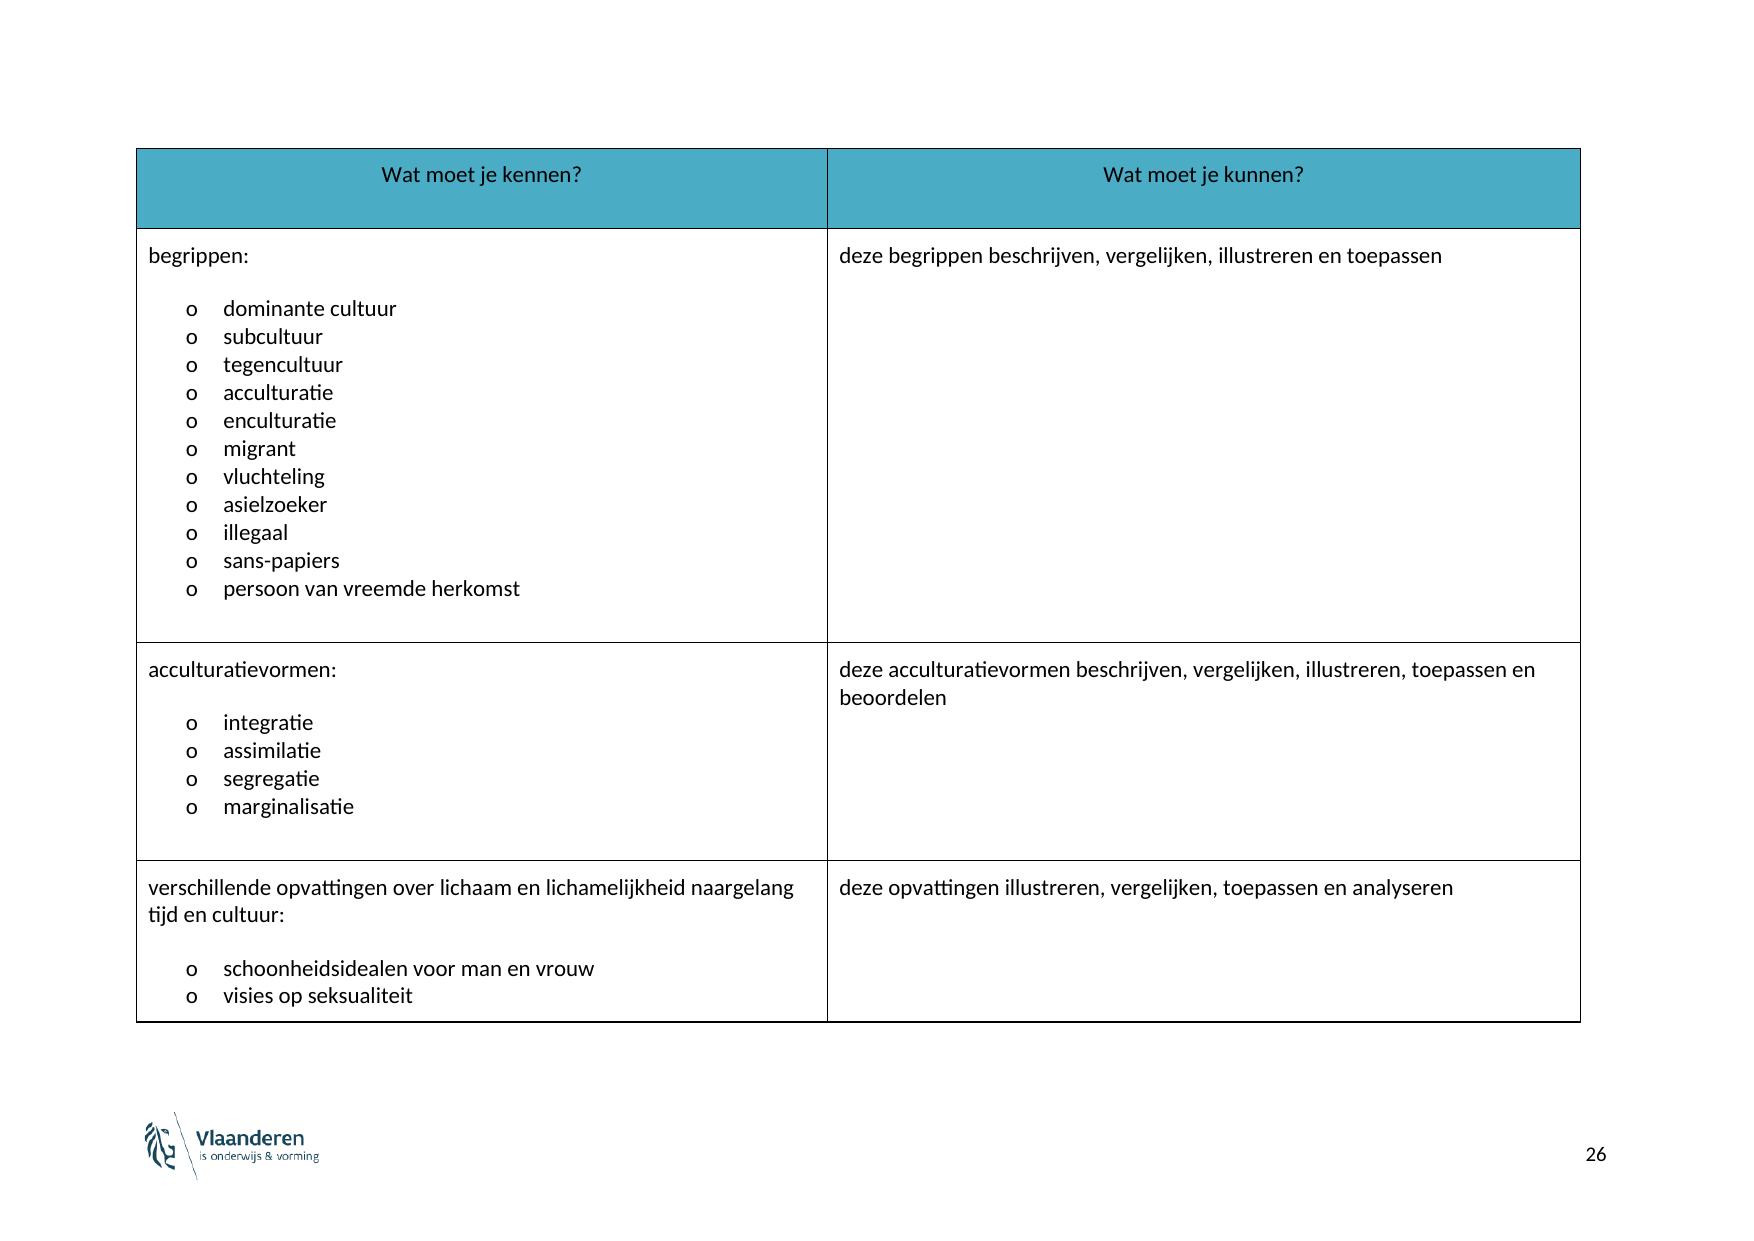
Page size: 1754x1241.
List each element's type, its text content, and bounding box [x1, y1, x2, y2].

table_cell acculturatievormen: integratie assimilatie segregatie marginalisatie [137, 643, 827, 860]
table_header Wat moet je kunnen? [828, 149, 1580, 228]
table_cell deze opvattingen illustreren, vergelijken, toepassen en analyseren [828, 861, 1580, 1021]
table_cell begrippen: dominante cultuur subcultuur tegencultuur acculturatie enculturatie migrant vluchteling asielzoeker illegaal sans-papiers persoon van vreemde herkomst [137, 229, 827, 642]
table_cell deze acculturatievormen beschrijven, vergelijken, illustreren, toepassen en beoordelen [828, 643, 1580, 860]
picture [144, 1112, 327, 1180]
table_header Wat moet je kennen? [137, 149, 827, 228]
table_cell deze begrippen beschrijven, vergelijken, illustreren en toepassen [828, 229, 1580, 642]
